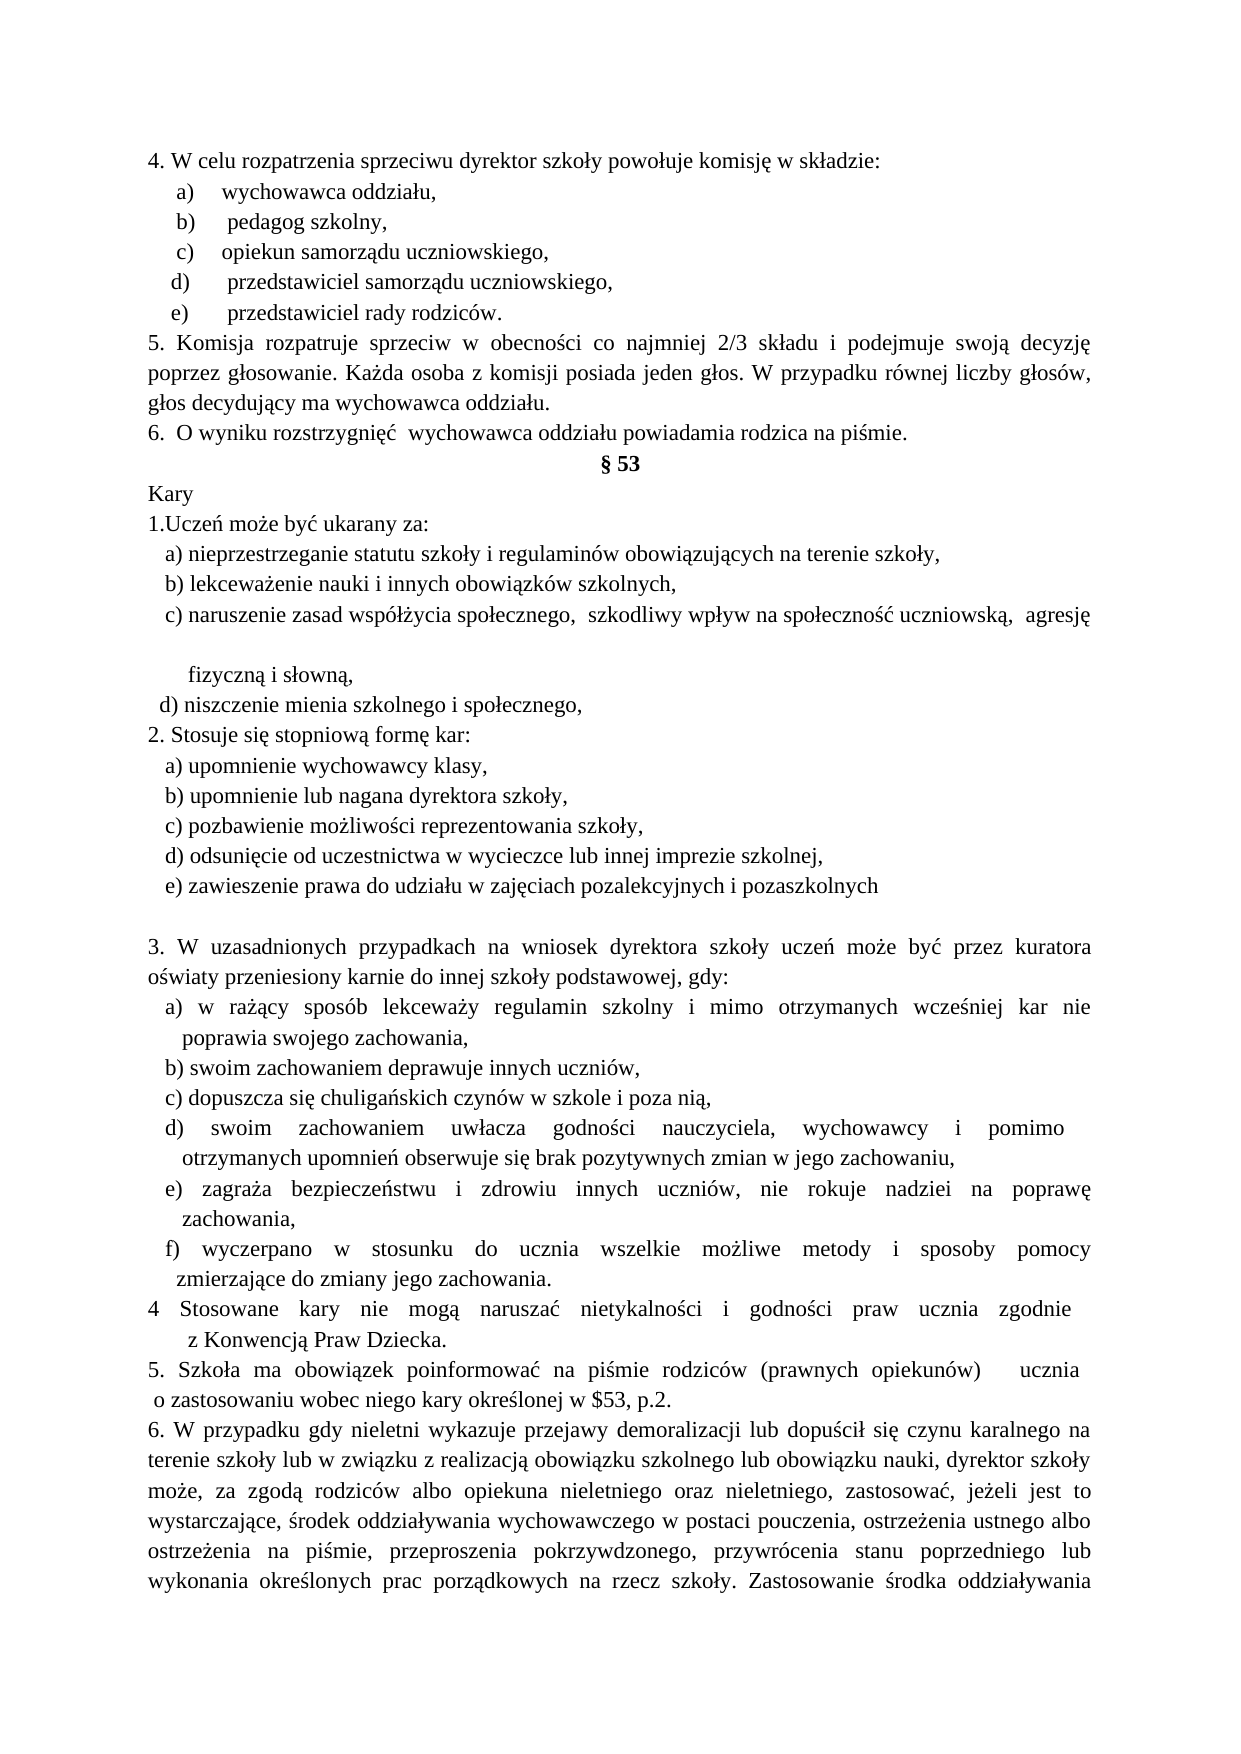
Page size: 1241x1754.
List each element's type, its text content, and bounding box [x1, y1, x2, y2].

text b) swoim zachowaniem deprawuje innych uczniów, [148, 1054, 1093, 1080]
text 2. Stosuje się stopniową formę kar: [148, 722, 1093, 748]
text d) niszczenie mienia szkolnego i społecznego, [148, 691, 1093, 718]
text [148, 1416, 1093, 1594]
text d) swoim zachowaniem uwłacza godności nauczyciela, wychowawcy i pomimo otrzymanych upomnień obserwuje się brak pozytywnych zmian w jego zachowaniu, [148, 1114, 1093, 1171]
text e) zagraża bezpieczeństwu i zdrowiu innych uczniów, nie rokuje nadziei na poprawę zachowania, [148, 1175, 1093, 1231]
text e) przedstawiciel rady rodziców. [148, 299, 1093, 325]
text a) nieprzestrzeganie statutu szkoły i regulaminów obowiązujących na terenie szkoły, [148, 540, 1093, 567]
text b) upomnienie lub nagana dyrektora szkoły, [148, 782, 1093, 808]
text 4 Stosowane kary nie mogą naruszać nietykalności i godności praw ucznia zgodnie z Konwencją Praw Dziecka. [148, 1296, 1093, 1352]
text 5. Szkoła ma obowiązek poinformować na piśmie rodziców (prawnych opiekunów) ucznia o zastosowaniu wobec niego kary określonej w $53, p.2. [148, 1356, 1093, 1412]
text 4. W celu rozpatrzenia sprzeciwu dyrektor szkoły powołuje komisję w składzie: [148, 148, 1093, 174]
text d) przedstawiciel samorządu uczniowskiego, [148, 268, 1093, 295]
text f) wyczerpano w stosunku do ucznia wszelkie możliwe metody i sposoby pomocy zmierzające do zmiany jego zachowania. [148, 1235, 1093, 1292]
text c) dopuszcza się chuligańskich czynów w szkole i poza nią, [148, 1084, 1093, 1110]
text b) lekceważenie nauki i innych obowiązków szkolnych, [148, 571, 1093, 597]
text e) zawieszenie prawa do udziału w zajęciach pozalekcyjnych i pozaszkolnych [148, 873, 1093, 899]
text c) opiekun samorządu uczniowskiego, [148, 238, 1093, 264]
text 5. Komisja rozpatruje sprzeciw w obecności co najmniej 2/3 składu i podejmuje swoją decyzję poprzez głosowanie. Każda osoba z komisji posiada jeden głos. W przypadku równej liczby głosów, głos decydujący ma wychowawca oddziału. [148, 329, 1093, 416]
text 3. W uzasadnionych przypadkach na wniosek dyrektora szkoły uczeń może być przez kuratora oświaty przeniesiony karnie do innej szkoły podstawowej, gdy: [148, 933, 1093, 989]
text 6. O wyniku rozstrzygnięć wychowawca oddziału powiadamia rodzica na piśmie. [148, 419, 1093, 446]
text § 53 [148, 450, 1093, 476]
text d) odsunięcie od uczestnictwa w wycieczce lub innej imprezie szkolnej, [148, 842, 1093, 869]
text a) w rażący sposób lekceważy regulamin szkolny i mimo otrzymanych wcześniej kar nie poprawia swojego zachowania, [148, 993, 1093, 1050]
text c) pozbawienie możliwości reprezentowania szkoły, [148, 812, 1093, 838]
text Kary [148, 480, 1093, 506]
text 1.Uczeń może być ukarany za: [148, 510, 1093, 536]
text a) upomnienie wychowawcy klasy, [148, 752, 1093, 778]
text a) wychowawca oddziału, [148, 178, 1093, 204]
text c) naruszenie zasad współżycia społecznego, szkodliwy wpływ na społeczność uczniowską, agresję fizyczną i słowną, [148, 601, 1093, 687]
text b) pedagog szkolny, [148, 208, 1093, 234]
